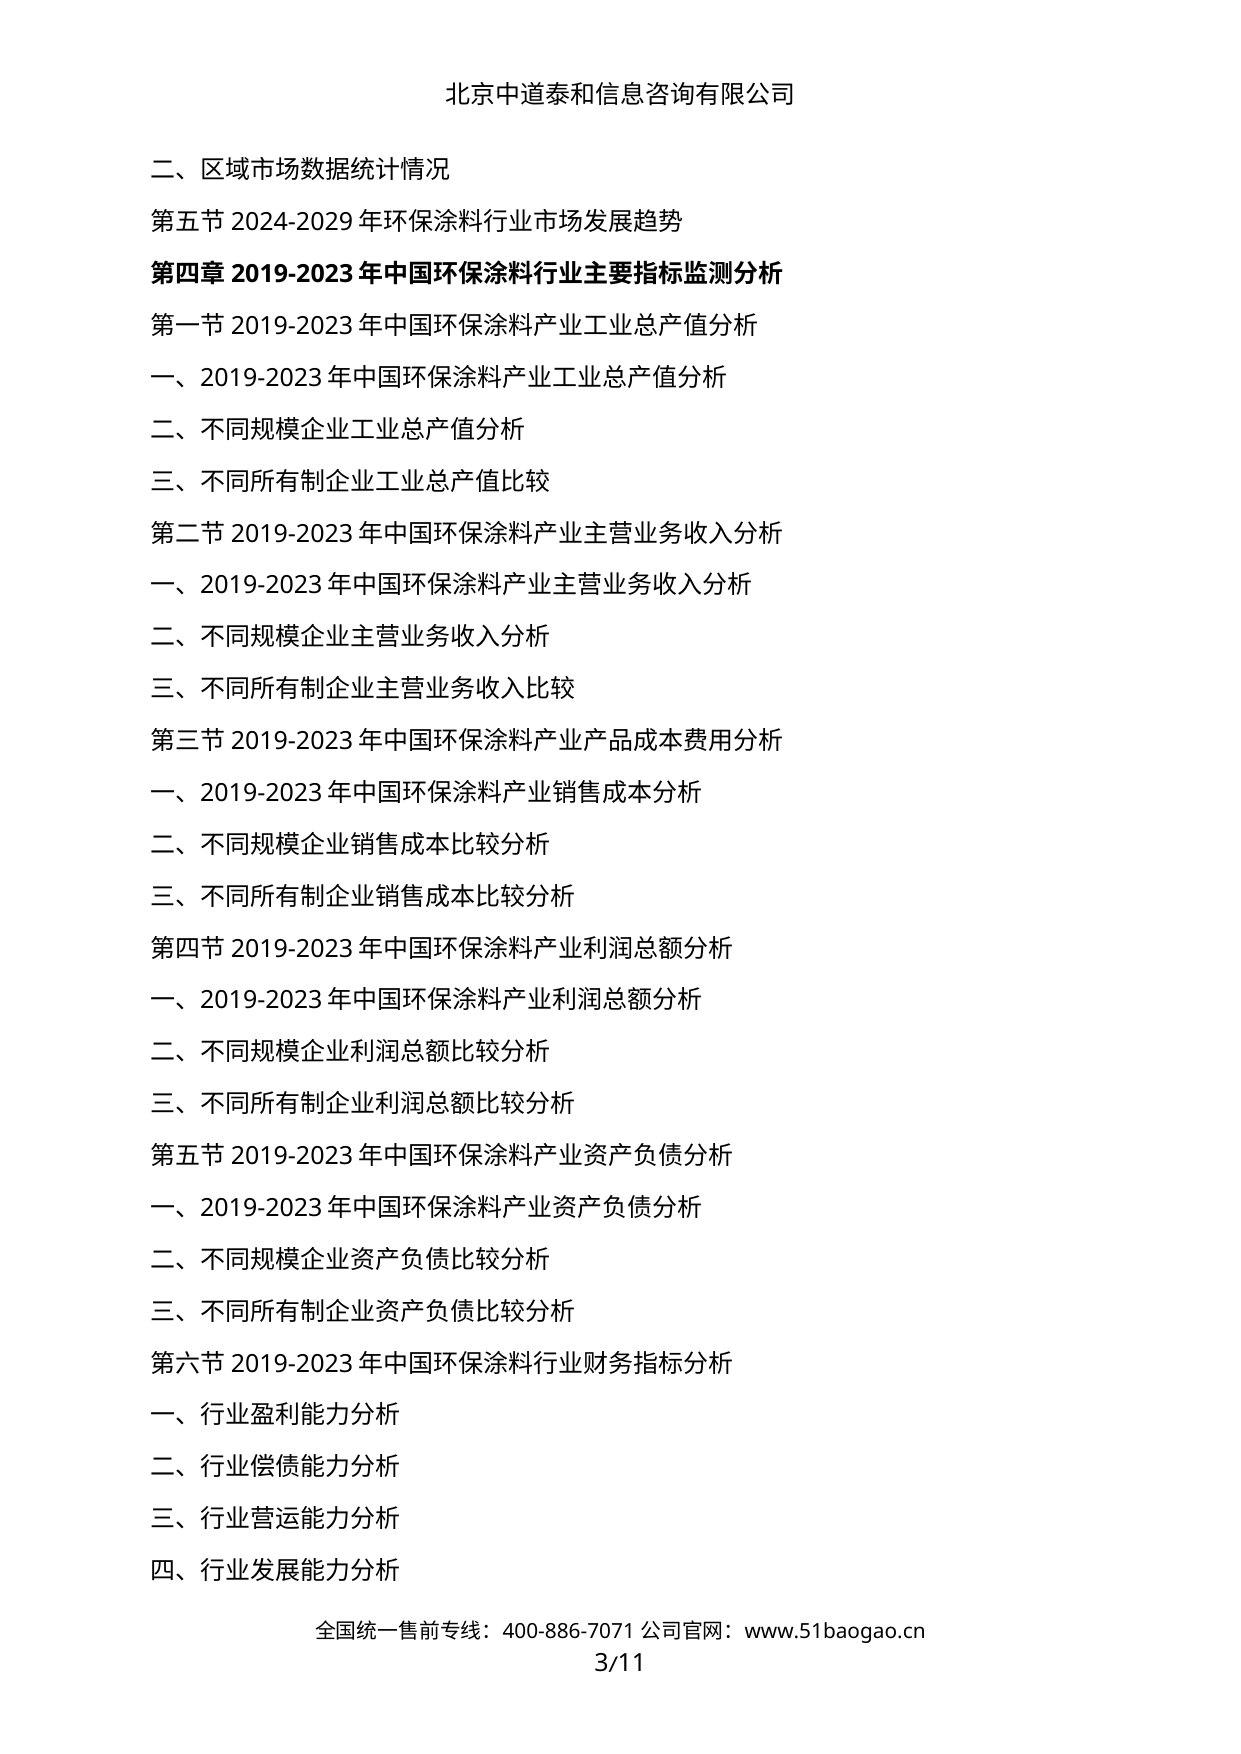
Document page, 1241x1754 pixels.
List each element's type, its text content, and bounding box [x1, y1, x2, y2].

text 三、不同所有制企业工业总产值比较 [150, 461, 1090, 497]
text 第四节 2019-2023年中国环保涂料产业利润总额分析 [150, 928, 1090, 964]
text 二、行业偿债能力分析 [150, 1447, 1090, 1483]
text 二、区域市场数据统计情况 [150, 150, 1090, 186]
text 三、不同所有制企业利润总额比较分析 [150, 1084, 1090, 1120]
text 四、行业发展能力分析 [150, 1551, 1090, 1587]
text 二、不同规模企业工业总产值分析 [150, 409, 1090, 446]
text 三、行业营运能力分析 [150, 1499, 1090, 1535]
text 第六节 2019-2023年中国环保涂料行业财务指标分析 [150, 1343, 1090, 1379]
text 三、不同所有制企业资产负债比较分析 [150, 1291, 1090, 1327]
text 二、不同规模企业主营业务收入分析 [150, 617, 1090, 653]
text 二、不同规模企业利润总额比较分析 [150, 1032, 1090, 1068]
text 第五节 2024-2029年环保涂料行业市场发展趋势 [150, 202, 1090, 238]
text 一、2019-2023年中国环保涂料产业销售成本分析 [150, 772, 1090, 809]
text 第五节 2019-2023年中国环保涂料产业资产负债分析 [150, 1136, 1090, 1172]
text 三、不同所有制企业主营业务收入比较 [150, 669, 1090, 705]
text 第三节 2019-2023年中国环保涂料产业产品成本费用分析 [150, 721, 1090, 757]
text 一、2019-2023年中国环保涂料产业工业总产值分析 [150, 357, 1090, 394]
text 二、不同规模企业销售成本比较分析 [150, 824, 1090, 861]
text 三、不同所有制企业销售成本比较分析 [150, 876, 1090, 912]
text 第四章 2019-2023年中国环保涂料行业主要指标监测分析 [150, 254, 1090, 290]
text 第一节 2019-2023年中国环保涂料产业工业总产值分析 [150, 306, 1090, 342]
text 第二节 2019-2023年中国环保涂料产业主营业务收入分析 [150, 513, 1090, 549]
text 一、2019-2023年中国环保涂料产业资产负债分析 [150, 1187, 1090, 1224]
text 二、不同规模企业资产负债比较分析 [150, 1239, 1090, 1276]
text 一、2019-2023年中国环保涂料产业主营业务收入分析 [150, 565, 1090, 601]
text 一、行业盈利能力分析 [150, 1395, 1090, 1431]
text 一、2019-2023年中国环保涂料产业利润总额分析 [150, 980, 1090, 1016]
